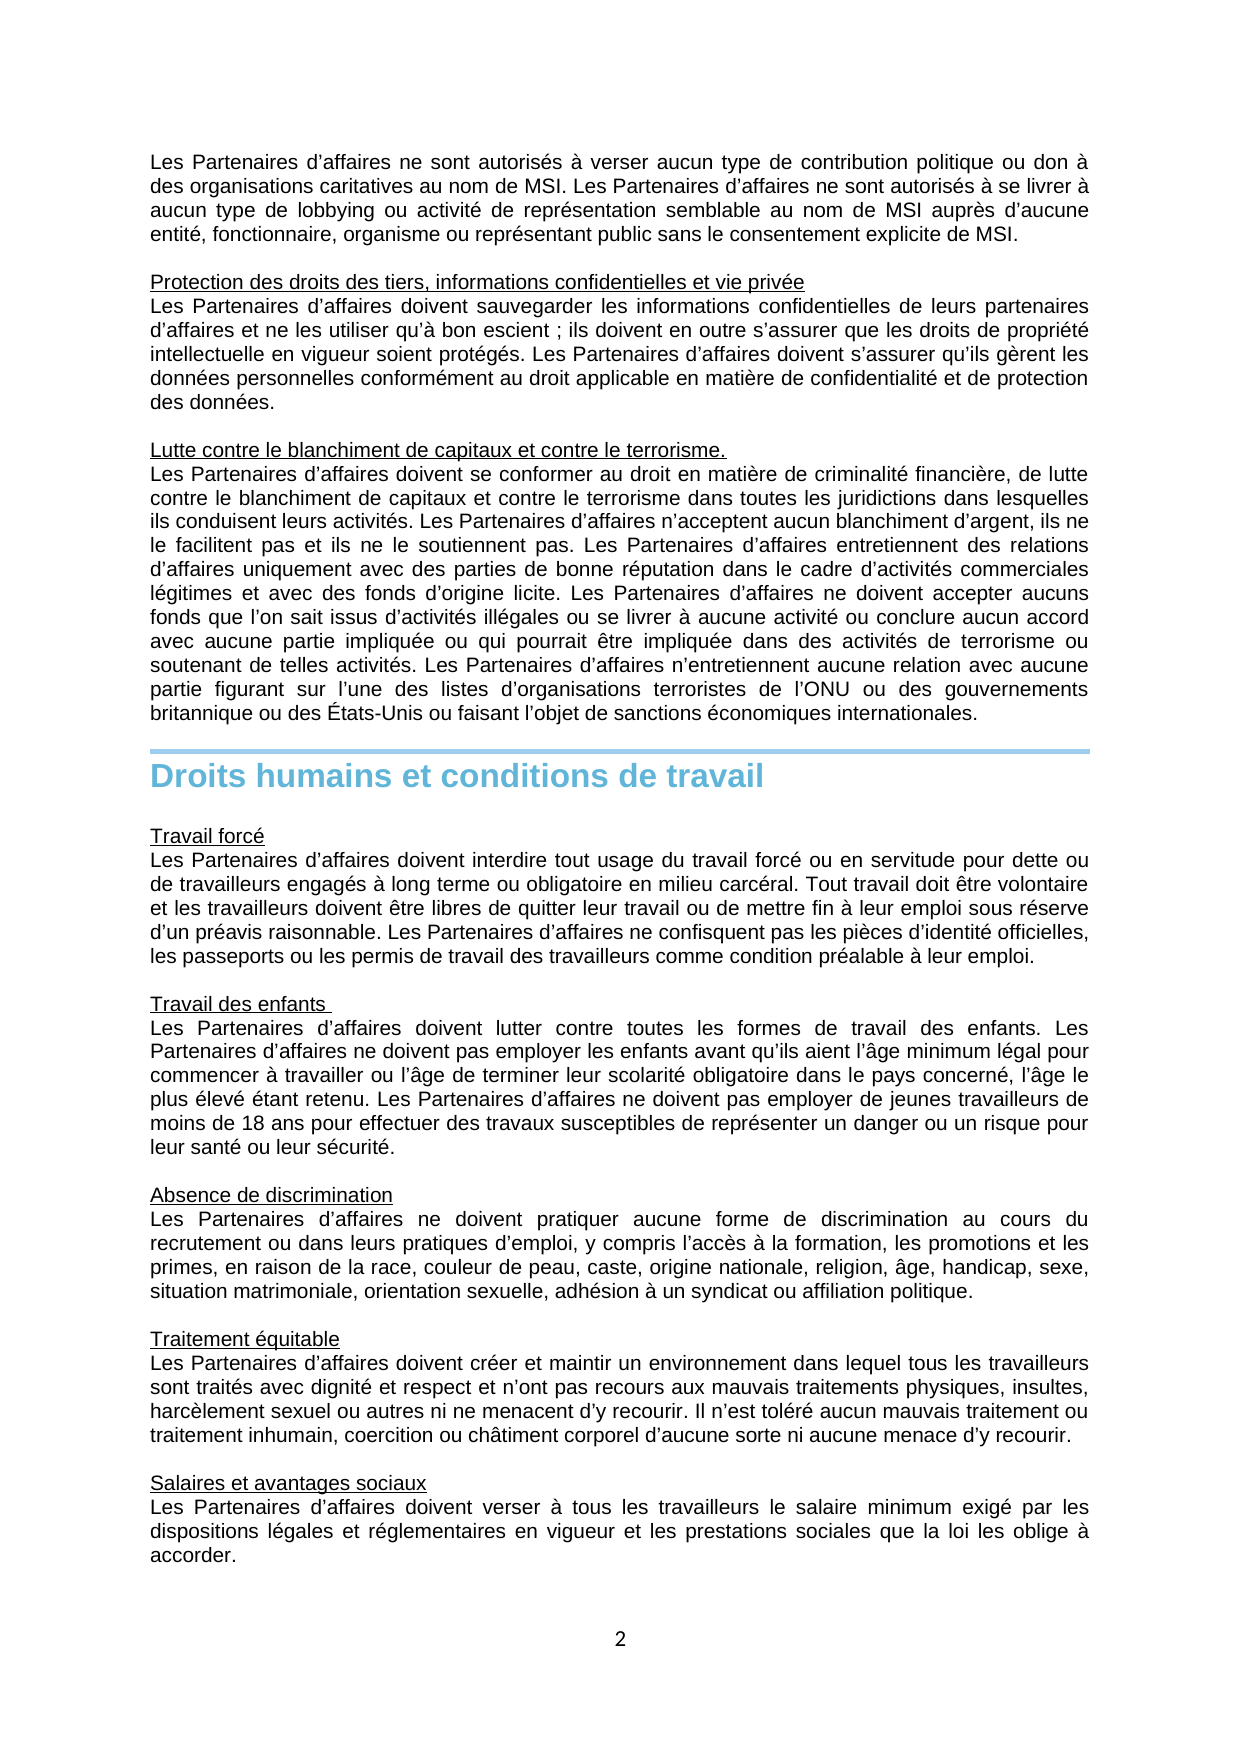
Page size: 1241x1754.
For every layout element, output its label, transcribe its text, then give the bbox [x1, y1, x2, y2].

text Absence de discrimination [150, 1183, 1090, 1207]
text Les Partenaires d’affaires doivent interdire tout usage du travail forcé ou en servitude pour dette ou de travailleurs engagés à long terme ou obligatoire en milieu carcéral. Tout travail doit être volontaire et les travailleurs doivent être libres de quitter leur travail ou de mettre fin à leur emploi sous réserve d’un préavis raisonnable. Les Partenaires d’affaires ne confisquent pas les pièces d’identité officielles, les passeports ou les permis de travail des travailleurs comme condition préalable à leur emploi. [150, 848, 1090, 967]
text Lutte contre le blanchiment de capitaux et contre le terrorisme. [150, 437, 1090, 461]
text Les Partenaires d’affaires doivent se conformer au droit en matière de criminalité financière, de lutte contre le blanchiment de capitaux et contre le terrorisme dans toutes les juridictions dans lesquelles ils conduisent leurs activités. Les Partenaires d’affaires n’acceptent aucun blanchiment d’argent, ils ne le facilitent pas et ils ne le soutiennent pas. Les Partenaires d’affaires entretiennent des relations d’affaires uniquement avec des parties de bonne réputation dans le cadre d’activités commerciales légitimes et avec des fonds d’origine licite. Les Partenaires d’affaires ne doivent accepter aucuns fonds que l’on sait issus d’activités illégales ou se livrer à aucune activité ou conclure aucun accord avec aucune partie impliquée ou qui pourrait être impliquée dans des activités de terrorisme ou soutenant de telles activités. Les Partenaires d’affaires n’entretiennent aucune relation avec aucune partie figurant sur l’une des listes d’organisations terroristes de l’ONU ou des gouvernements britannique ou des États-Unis ou faisant l’objet de sanctions économiques internationales. [150, 461, 1090, 725]
text Les Partenaires d’affaires doivent sauvegarder les informations confidentielles de leurs partenaires d’affaires et ne les utiliser qu’à bon escient ; ils doivent en outre s’assurer que les droits de propriété intellectuelle en vigueur soient protégés. Les Partenaires d’affaires doivent s’assurer qu’ils gèrent les données personnelles conformément au droit applicable en matière de confidentialité et de protection des données. [150, 294, 1090, 413]
text Les Partenaires d’affaires ne sont autorisés à verser aucun type de contribution politique ou don à des organisations caritatives au nom de MSI. Les Partenaires d’affaires ne sont autorisés à se livrer à aucun type de lobbying ou activité de représentation semblable au nom de MSI auprès d’aucune entité, fonctionnaire, organisme ou représentant public sans le consentement explicite de MSI. [150, 150, 1090, 246]
text Travail des enfants [150, 991, 1090, 1015]
text Traitement équitable [150, 1327, 1090, 1351]
text Droits humains et conditions de travail [150, 754, 1090, 794]
text Les Partenaires d’affaires doivent lutter contre toutes les formes de travail des enfants. Les Partenaires d’affaires ne doivent pas employer les enfants avant qu’ils aient l’âge minimum légal pour commencer à travailler ou l’âge de terminer leur scolarité obligatoire dans le pays concerné, l’âge le plus élevé étant retenu. Les Partenaires d’affaires ne doivent pas employer de jeunes travailleurs de moins de 18 ans pour effectuer des travaux susceptibles de représenter un danger ou un risque pour leur santé ou leur sécurité. [150, 1015, 1090, 1159]
text Les Partenaires d’affaires ne doivent pratiquer aucune forme de discrimination au cours du recrutement ou dans leurs pratiques d’emploi, y compris l’accès à la formation, les promotions et les primes, en raison de la race, couleur de peau, caste, origine nationale, religion, âge, handicap, sexe, situation matrimoniale, orientation sexuelle, adhésion à un syndicat ou affiliation politique. [150, 1207, 1090, 1303]
text Les Partenaires d’affaires doivent créer et maintir un environnement dans lequel tous les travailleurs sont traités avec dignité et respect et n’ont pas recours aux mauvais traitements physiques, insultes, harcèlement sexuel ou autres ni ne menacent d’y recourir. Il n’est toléré aucun mauvais traitement ou traitement inhumain, coercition ou châtiment corporel d’aucune sorte ni aucune menace d’y recourir. [150, 1351, 1090, 1447]
text Salaires et avantages sociaux [150, 1471, 1090, 1494]
text Travail forcé [150, 824, 1090, 848]
text Les Partenaires d’affaires doivent verser à tous les travailleurs le salaire minimum exigé par les dispositions légales et réglementaires en vigueur et les prestations sociales que la loi les oblige à accorder. [150, 1494, 1090, 1566]
text Protection des droits des tiers, informations confidentielles et vie privée [150, 270, 1090, 294]
